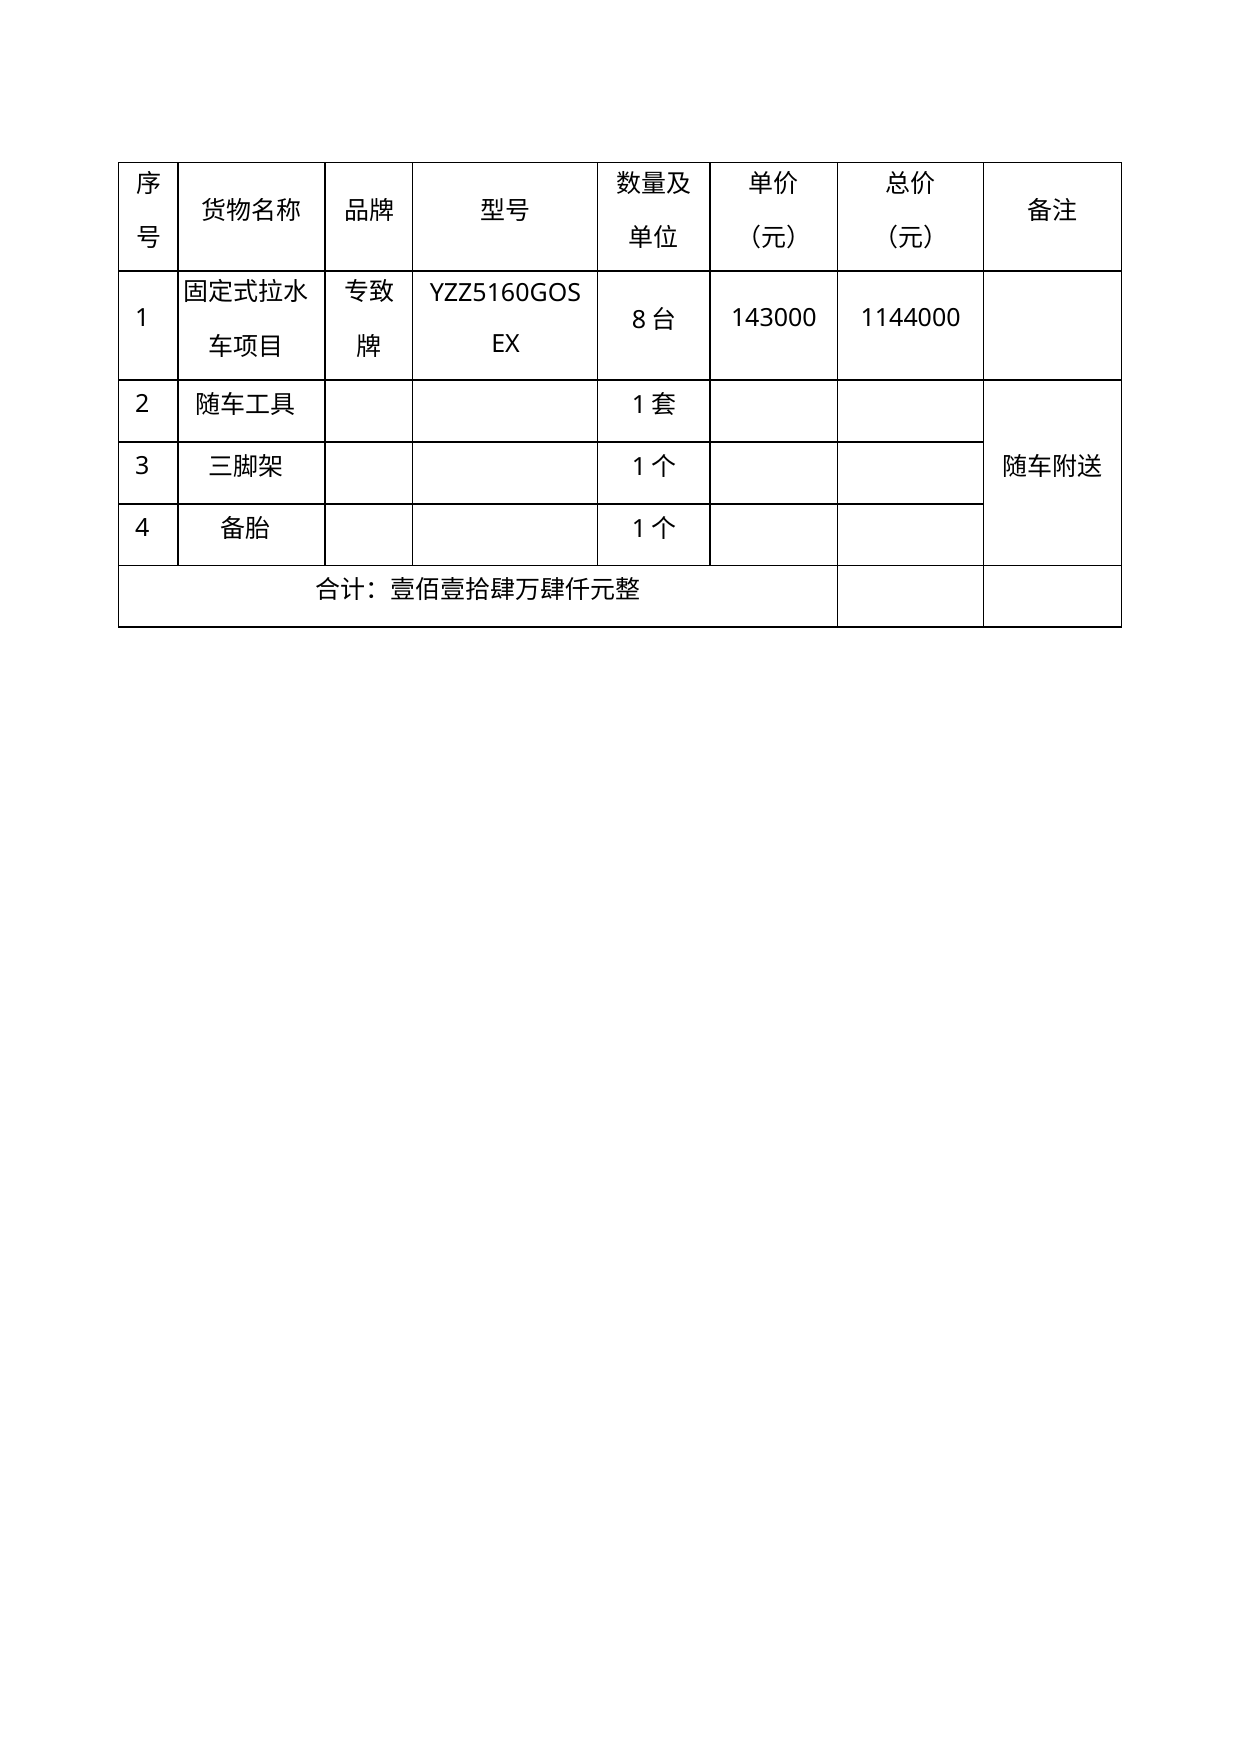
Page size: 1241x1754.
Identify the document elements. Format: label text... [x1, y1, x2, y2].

table_cell [413, 381, 597, 441]
table_cell [838, 381, 983, 441]
table_cell 随车工具 [179, 381, 324, 441]
table_cell 固定式拉水车项目 [179, 272, 324, 379]
table_cell [711, 505, 837, 565]
table_cell 三脚架 [179, 443, 324, 503]
table_header 单价（元） [711, 163, 837, 270]
table_cell 1144000 [838, 272, 983, 379]
table_cell [984, 272, 1121, 379]
table_cell 1个 [598, 443, 709, 503]
table_cell [326, 381, 412, 441]
table_cell 备胎 [179, 505, 324, 565]
table_header 品牌 [326, 163, 412, 270]
table_cell 143000 [711, 272, 837, 379]
table_cell [711, 443, 837, 503]
table_header 货物名称 [179, 163, 324, 270]
table_cell 4 [119, 505, 177, 565]
table_cell [413, 443, 597, 503]
table_header 数量及单位 [598, 163, 709, 270]
table_cell 3 [119, 443, 177, 503]
table_header 备注 [984, 163, 1121, 270]
table_cell [711, 381, 837, 441]
table_cell [413, 505, 597, 565]
table_cell [984, 566, 1121, 626]
table_cell 8台 [598, 272, 709, 379]
table_cell 专致牌 [326, 272, 412, 379]
table_cell 随车附送 [984, 381, 1121, 565]
table_cell [838, 566, 983, 626]
table_header 序号 [119, 163, 177, 270]
table_cell 1套 [598, 381, 709, 441]
table_cell [838, 505, 983, 565]
table_cell [838, 443, 983, 503]
table_header 型号 [413, 163, 597, 270]
table_cell 2 [119, 381, 177, 441]
table_cell YZZ5160GOSEX [413, 272, 597, 379]
table_cell [326, 443, 412, 503]
table_cell 合计：壹佰壹拾肆万肆仟元整 [119, 566, 837, 626]
table_cell 1 [119, 272, 177, 379]
table_cell [326, 505, 412, 565]
table_cell 1个 [598, 505, 709, 565]
table_header 总价（元） [838, 163, 983, 270]
